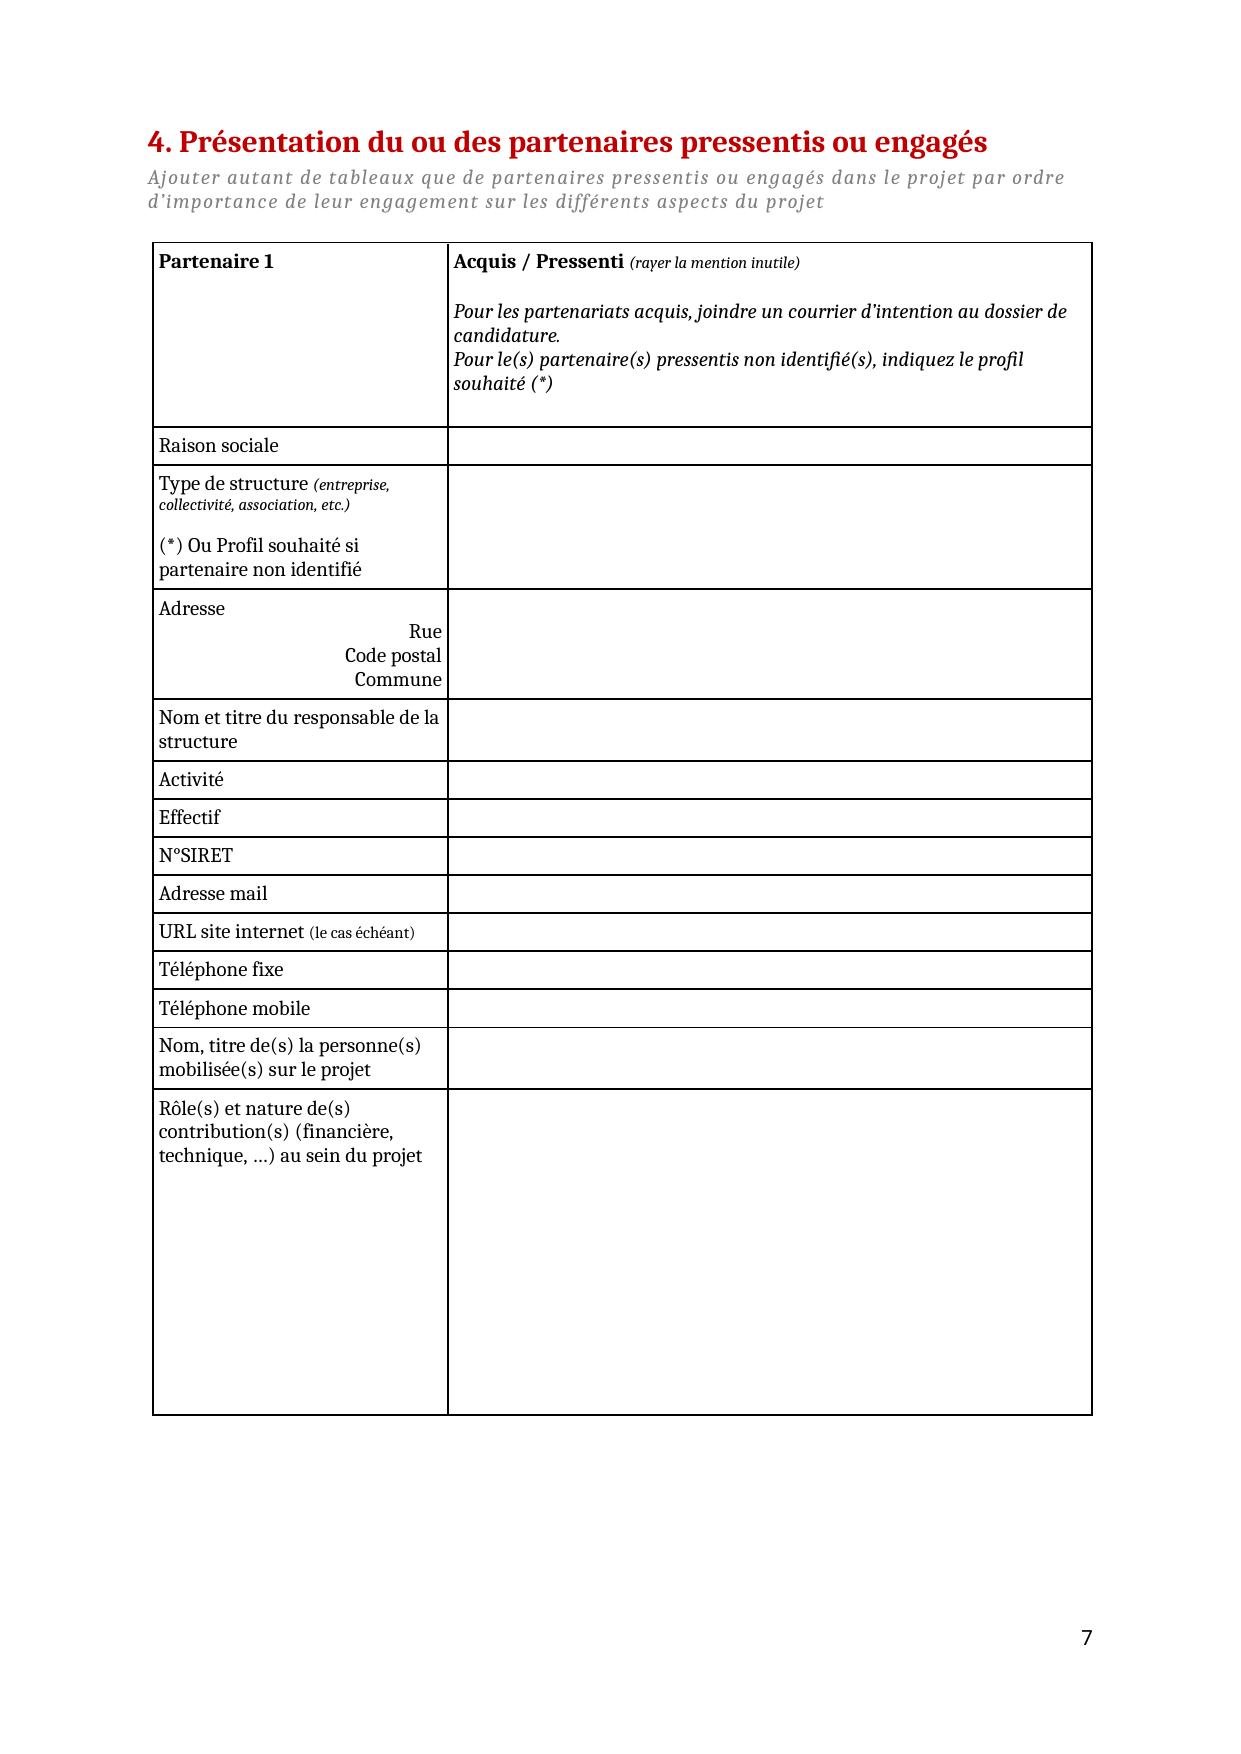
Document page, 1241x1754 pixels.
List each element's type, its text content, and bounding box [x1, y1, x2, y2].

table_header Acquis / Pressenti (rayer la mention inutile) Pour les partenariats acquis, joindre un courrier d’intention au dossier de candidature. Pour le(s) partenaire(s) pressentis non identifié(s), indiquez le profil souhaité (*) [449, 243, 1091, 426]
table_cell [449, 1028, 1091, 1088]
table_cell Nom, titre de(s) la personne(s) mobilisée(s) sur le projet [154, 1028, 447, 1088]
table_cell Adresse Rue Code postal Commune [154, 590, 447, 698]
subtitle Ajouter autant de tableaux que de partenaires pressentis ou engagés dans le projet par ordre d’importance de leur engagement sur les différents aspects du projet [148, 166, 1093, 213]
table_cell Effectif [154, 800, 447, 836]
table_cell [449, 838, 1091, 874]
table_cell Raison sociale [154, 428, 447, 464]
table_cell Activité [154, 762, 447, 798]
table_cell [449, 428, 1091, 464]
table_cell [449, 466, 1091, 588]
table_cell [449, 700, 1091, 760]
table_cell Rôle(s) et nature de(s) contribution(s) (financière, technique, …) au sein du projet [154, 1090, 447, 1414]
table_cell Adresse mail [154, 876, 447, 912]
table_cell [449, 914, 1091, 950]
table_cell URL site internet (le cas échéant) [154, 914, 447, 950]
table_cell [449, 800, 1091, 836]
table_cell [449, 876, 1091, 912]
table_cell N°SIRET [154, 838, 447, 874]
table_cell [449, 952, 1091, 988]
subtitle 4. Présentation du ou des partenaires pressentis ou engagés [148, 124, 1093, 160]
table_header Partenaire 1 [154, 243, 448, 426]
table_cell Type de structure (entreprise, collectivité, association, etc.) (*) Ou Profil souhaité si partenaire non identifié [154, 466, 447, 588]
table_cell [449, 990, 1091, 1026]
table_cell Nom et titre du responsable de la structure [154, 700, 447, 760]
table_cell Téléphone mobile [154, 990, 447, 1026]
table_cell Téléphone fixe [154, 952, 447, 988]
table_cell [449, 590, 1091, 698]
table_cell [449, 762, 1091, 798]
table_cell [449, 1090, 1091, 1414]
